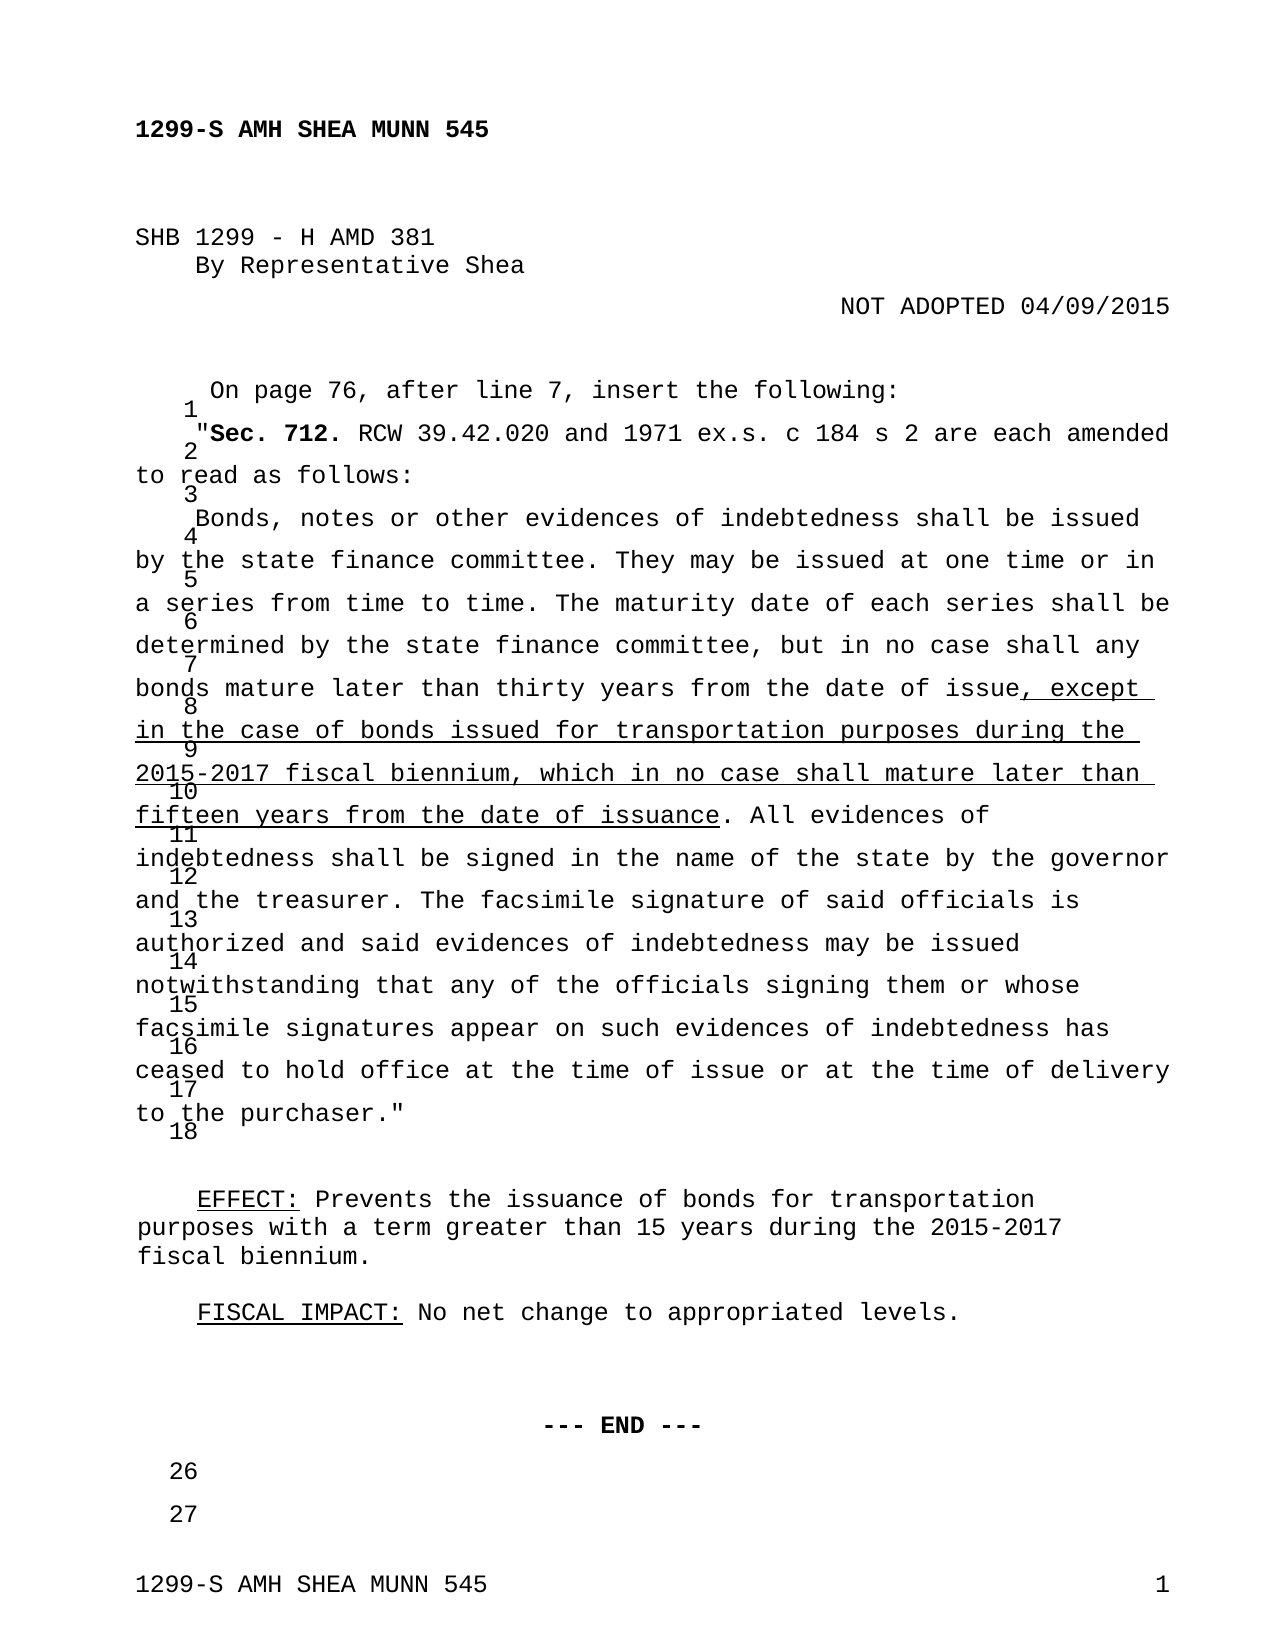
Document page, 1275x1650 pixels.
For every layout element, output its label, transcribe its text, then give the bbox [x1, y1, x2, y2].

text "Sec. 712. RCW 39.42.020 and 1971 ex.s. c 184 s 2 are each amended to read as follows: [135, 407, 1170, 492]
text --- END --- [75, 1399, 1170, 1442]
text Bonds, notes or other evidences of indebtedness shall be issued by the state finance committee. They may be issued at one time or in a series from time to time. The maturity date of each series shall be determined by the state finance committee, but in no case shall any bonds mature later than thirty years from the date of issue, except in the case of bonds issued for transportation purposes during the 2015-2017 fiscal biennium, which in no case shall mature later than fifteen years from the date of issuance. All evidences of indebtedness shall be signed in the name of the state by the governor and the treasurer. The facsimile signature of said officials is authorized and said evidences of indebtedness may be issued notwithstanding that any of the officials signing them or whose facsimile signatures appear on such evidences of indebtedness has ceased to hold office at the time of issue or at the time of delivery to the purchaser." [135, 492, 1170, 1130]
text - [135, 224, 1170, 252]
text On page 76, after line 7, insert the following: [135, 365, 1170, 407]
